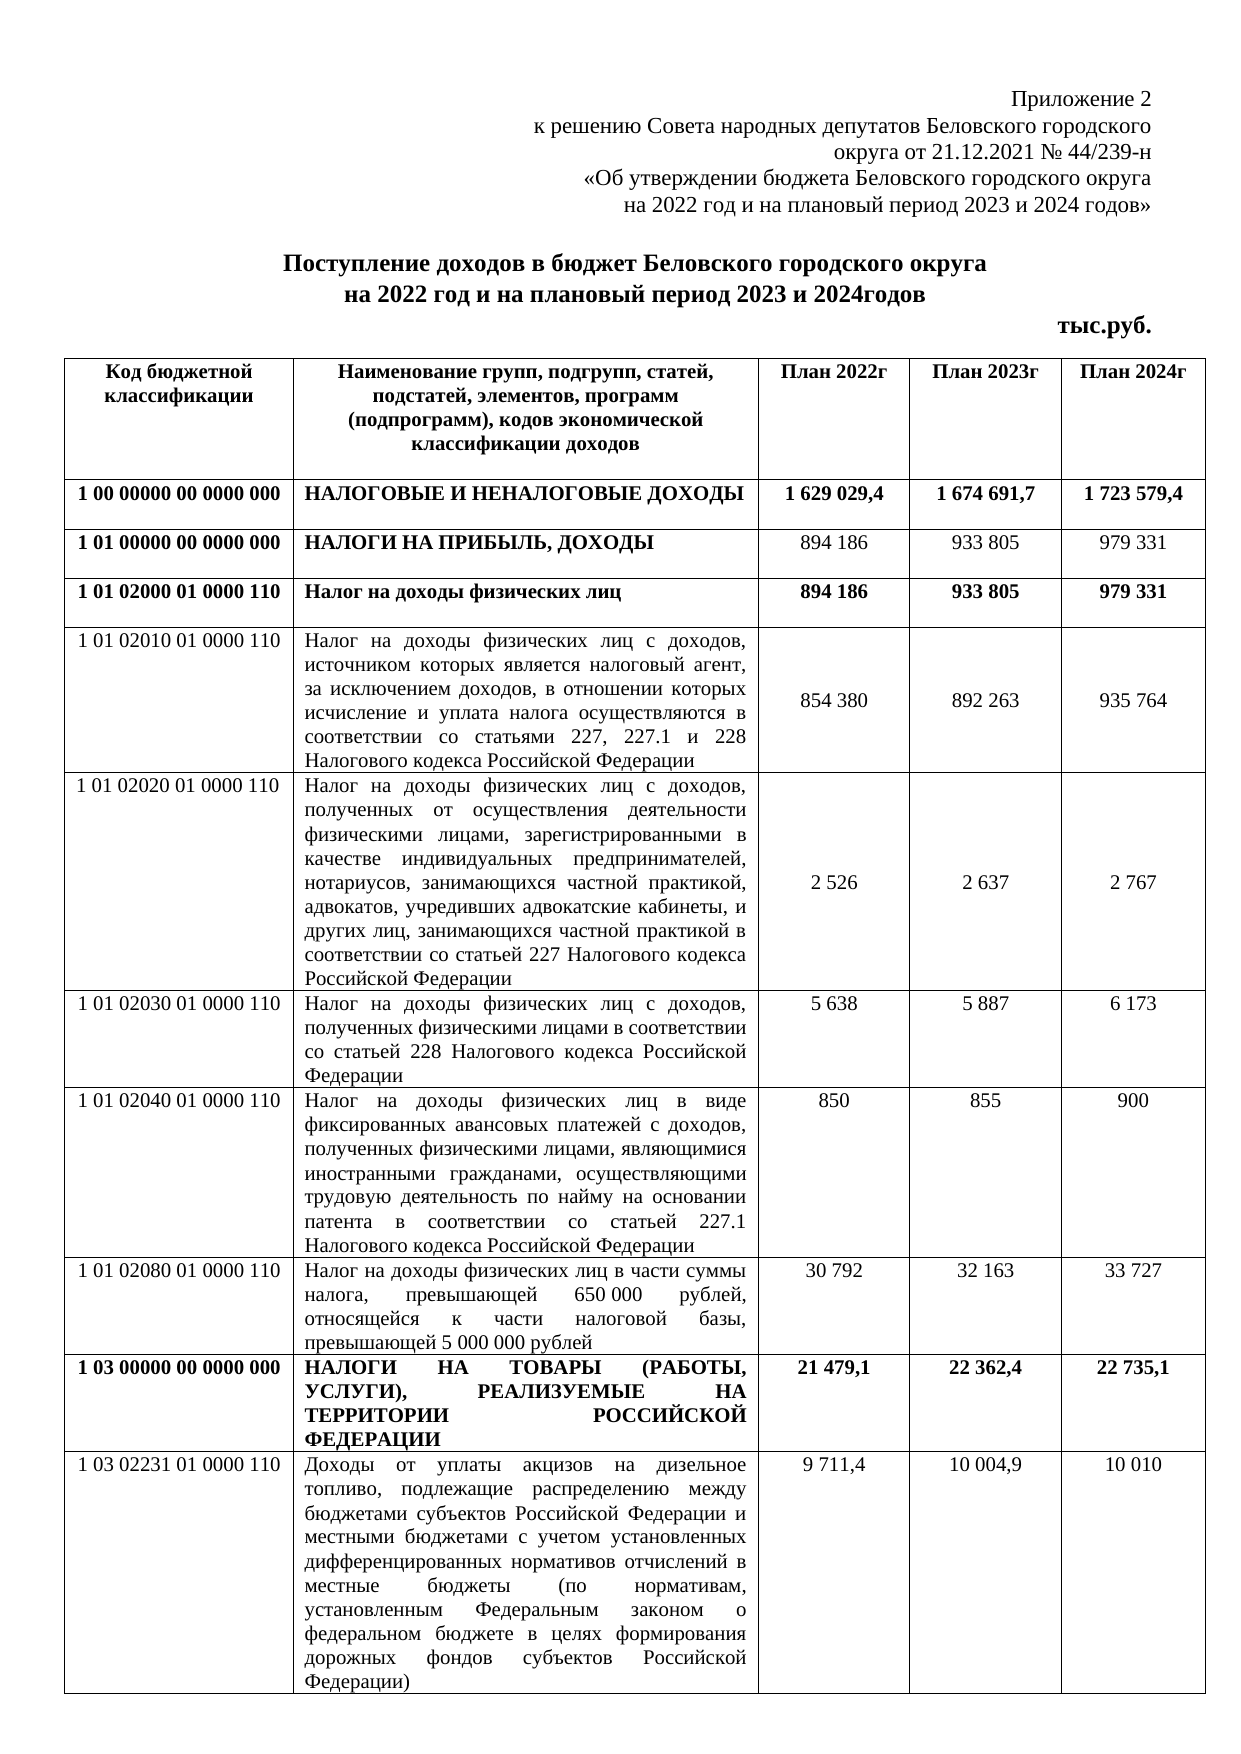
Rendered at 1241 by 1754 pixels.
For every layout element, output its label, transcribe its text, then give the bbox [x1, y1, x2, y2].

table_cell 21 479,1 [759, 1355, 909, 1451]
table_header Наименование групп, подгрупп, статей, подстатей, элементов, программ (подпрограмм), кодов экономической классификации доходов [294, 359, 758, 479]
text на 2022 год и на плановый период 2023 и 2024 годов» [118, 191, 1152, 217]
table_cell 6 173 [1062, 991, 1205, 1087]
table_cell 1 00 00000 00 0000 000 [65, 480, 293, 528]
table_cell 32 163 [910, 1258, 1061, 1354]
table_cell 22 735,1 [1062, 1355, 1205, 1451]
text Приложение 2 [118, 85, 1152, 112]
table_cell 1 629 029,4 [759, 480, 909, 528]
table_cell 10 010 [1062, 1452, 1205, 1693]
table_cell НАЛОГИ НА ПРИБЫЛЬ, ДОХОДЫ [294, 530, 758, 578]
table_cell 1 01 02000 01 0000 110 [65, 579, 293, 627]
table_cell Доходы от уплаты акцизов на дизельное топливо, подлежащие распределению между бюджетами субъектов Российской Федерации и местными бюджетами с учетом установленных дифференцированных нормативов отчислений в местные бюджеты (по нормативам, установленным Федеральным законом о федеральном бюджете в целях формирования дорожных фондов субъектов Российской Федерации) [294, 1452, 758, 1693]
table_cell НАЛОГИ НА ТОВАРЫ (РАБОТЫ, УСЛУГИ), РЕАЛИЗУЕМЫЕ НА ТЕРРИТОРИИ РОССИЙСКОЙ ФЕДЕРАЦИИ [294, 1355, 758, 1451]
table_cell 1 01 00000 00 0000 000 [65, 530, 293, 578]
table_cell 1 01 02080 01 0000 110 [65, 1258, 293, 1354]
table_cell 2 767 [1062, 773, 1205, 990]
table_cell НАЛОГОВЫЕ И НЕНАЛОГОВЫЕ ДОХОДЫ [294, 480, 758, 528]
list тыс.руб. [118, 310, 1152, 339]
table_header План 2022г [759, 359, 909, 479]
table_cell 10 004,9 [910, 1452, 1061, 1693]
table_cell 1 723 579,4 [1062, 480, 1205, 528]
list на 2022 год и на плановый период 2023 и 2024годов [118, 279, 1152, 308]
table_cell 2 526 [759, 773, 909, 990]
table_header План 2023г [910, 359, 1061, 479]
table_cell 5 887 [910, 991, 1061, 1087]
table_cell 900 [1062, 1088, 1205, 1257]
table_cell 979 331 [1062, 530, 1205, 578]
table_cell 33 727 [1062, 1258, 1205, 1354]
table_cell 1 01 02040 01 0000 110 [65, 1088, 293, 1257]
list Поступление доходов в бюджет Беловского городского округа [118, 248, 1152, 277]
table_header Код бюджетной классификации [65, 359, 293, 479]
table_cell Налог на доходы физических лиц с доходов, источником которых является налоговый агент, за исключением доходов, в отношении которых исчисление и уплата налога осуществляются в соответствии со статьями 227, 227.1 и 228 Налогового кодекса Российской Федерации [294, 628, 758, 772]
table_cell 892 263 [910, 628, 1061, 772]
text «Об утверждении бюджета Беловского городского округа [118, 164, 1152, 191]
table_cell 30 792 [759, 1258, 909, 1354]
table_cell Налог на доходы физических лиц в части суммы налога, превышающей 650 000 рублей, относящейся к части налоговой базы, превышающей 5 000 000 рублей [294, 1258, 758, 1354]
table_cell 9 711,4 [759, 1452, 909, 1693]
table_cell 1 03 00000 00 0000 000 [65, 1355, 293, 1451]
table_cell 894 186 [759, 530, 909, 578]
table_cell 933 805 [910, 579, 1061, 627]
table_header План 2024г [1062, 359, 1205, 479]
text к решению Совета народных депутатов Беловского городского [118, 112, 1152, 138]
table_cell Налог на доходы физических лиц в виде фиксированных авансовых платежей с доходов, полученных физическими лицами, являющимися иностранными гражданами, осуществляющими трудовую деятельность по найму на основании патента в соответствии со статьей 227.1 Налогового кодекса Российской Федерации [294, 1088, 758, 1257]
table_cell 854 380 [759, 628, 909, 772]
table_cell 850 [759, 1088, 909, 1257]
table_cell 5 638 [759, 991, 909, 1087]
table_cell Налог на доходы физических лиц с доходов, полученных физическими лицами в соответствии со статьей 228 Налогового кодекса Российской Федерации [294, 991, 758, 1087]
table_cell 935 764 [1062, 628, 1205, 772]
table_cell 1 674 691,7 [910, 480, 1061, 528]
table_cell 855 [910, 1088, 1061, 1257]
table_cell 1 01 02030 01 0000 110 [65, 991, 293, 1087]
table_cell 2 637 [910, 773, 1061, 990]
table_cell 894 186 [759, 579, 909, 627]
table_cell 1 03 02231 01 0000 110 [65, 1452, 293, 1693]
table_cell 1 01 02010 01 0000 110 [65, 628, 293, 772]
table_cell 22 362,4 [910, 1355, 1061, 1451]
table_cell 979 331 [1062, 579, 1205, 627]
table_cell Налог на доходы физических лиц [294, 579, 758, 627]
text округа от 21.12.2021 № 44/239-н [118, 138, 1152, 164]
table_cell 933 805 [910, 530, 1061, 578]
table_cell Налог на доходы физических лиц с доходов, полученных от осуществления деятельности физическими лицами, зарегистрированными в качестве индивидуальных предпринимателей, нотариусов, занимающихся частной практикой, адвокатов, учредивших адвокатские кабинеты, и других лиц, занимающихся частной практикой в соответствии со статьей 227 Налогового кодекса Российской Федерации [294, 773, 758, 990]
table_cell 1 01 02020 01 0000 110 [65, 773, 293, 990]
